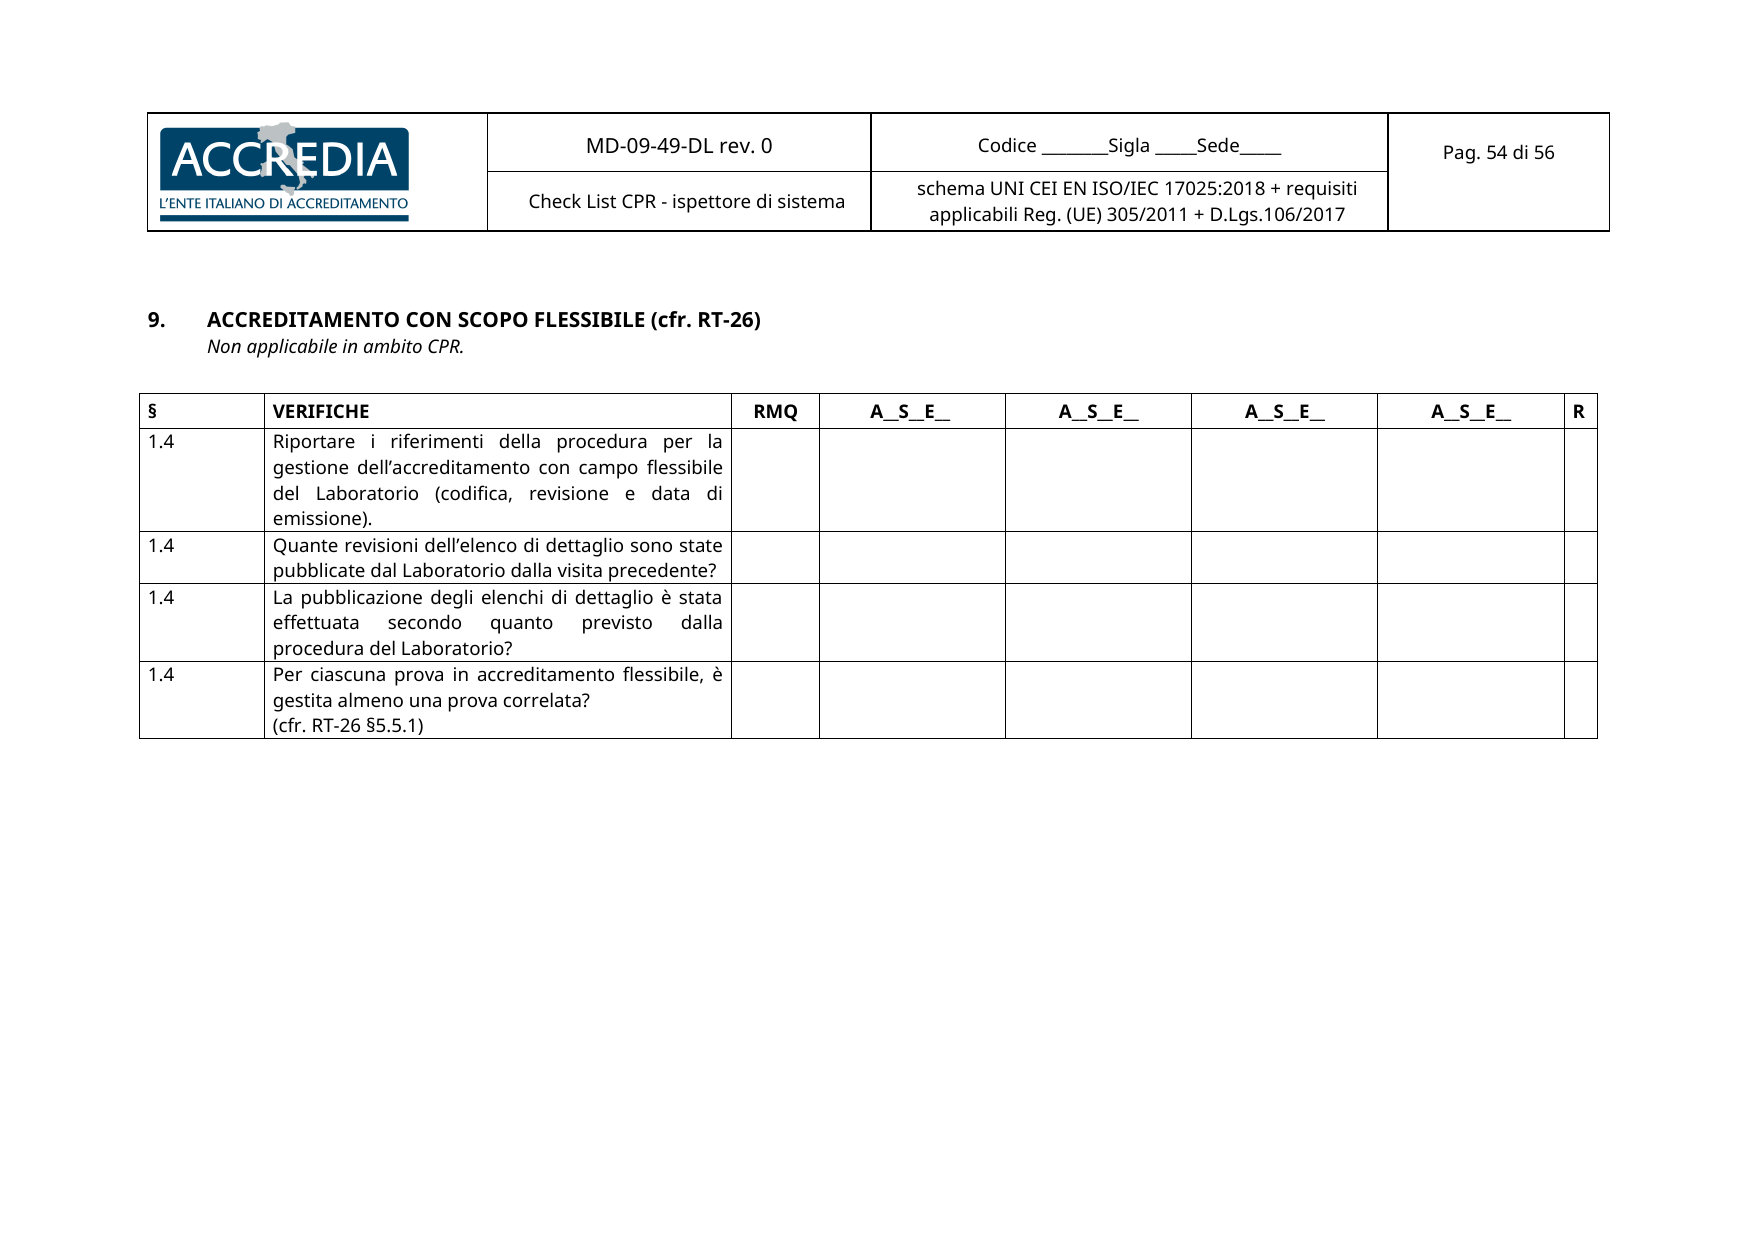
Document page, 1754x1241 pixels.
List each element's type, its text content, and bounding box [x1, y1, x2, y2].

table_cell [732, 532, 819, 583]
table_header A__S__E__ [1192, 394, 1377, 428]
table_cell [1192, 662, 1377, 738]
table_cell 1.4 [140, 662, 264, 738]
table_cell [1565, 532, 1597, 583]
table_cell Riportare i riferimenti della procedura per la gestione dell’accreditamento con campo flessibile del Laboratorio (codifica, revisione e data di emissione). [265, 429, 731, 531]
table_cell [1565, 662, 1597, 738]
table_cell [1378, 584, 1564, 661]
table_cell [1006, 584, 1191, 661]
table_header A__S__E__ [1378, 394, 1564, 428]
table_header R [1565, 394, 1597, 428]
table_cell [1006, 532, 1191, 583]
table_cell [820, 429, 1005, 531]
table_cell 1.4 [140, 584, 264, 661]
table_cell [1192, 584, 1377, 661]
table_header RMQ [732, 394, 819, 428]
table_cell [1378, 662, 1564, 738]
table_cell [1565, 584, 1597, 661]
table_cell [732, 584, 819, 661]
table_cell [732, 429, 819, 531]
table_cell Per ciascuna prova in accreditamento flessibile, è gestita almeno una prova correlata? (cfr. RT-26 §5.5.1) [265, 662, 731, 738]
subtitle ACCREDITAMENTO CON SCOPO FLESSIBILE (cfr. RT-26) [148, 305, 1606, 333]
table_cell 1.4 [140, 532, 264, 583]
table_cell La pubblicazione degli elenchi di dettaglio è stata effettuata secondo quanto previsto dalla procedura del Laboratorio? [265, 584, 731, 661]
table_cell [820, 662, 1005, 738]
table_header VERIFICHE [265, 394, 731, 428]
table_cell [820, 532, 1005, 583]
table_cell 1.4 [140, 429, 264, 531]
table_cell [820, 584, 1005, 661]
table_cell [1192, 532, 1377, 583]
table_cell [1378, 429, 1564, 531]
table_header A__S__E__ [1006, 394, 1191, 428]
table_cell [732, 662, 819, 738]
text Non applicabile in ambito CPR. [177, 333, 1606, 359]
table_header A__S__E__ [820, 394, 1005, 428]
table_cell Quante revisioni dell’elenco di dettaglio sono state pubblicate dal Laboratorio dalla visita precedente? [265, 532, 731, 583]
table_cell [1565, 429, 1597, 531]
table_cell [1006, 429, 1191, 531]
table_header § [140, 394, 264, 428]
picture [150, 118, 425, 230]
table_cell [1192, 429, 1377, 531]
table_cell [1006, 662, 1191, 738]
table_cell [1378, 532, 1564, 583]
